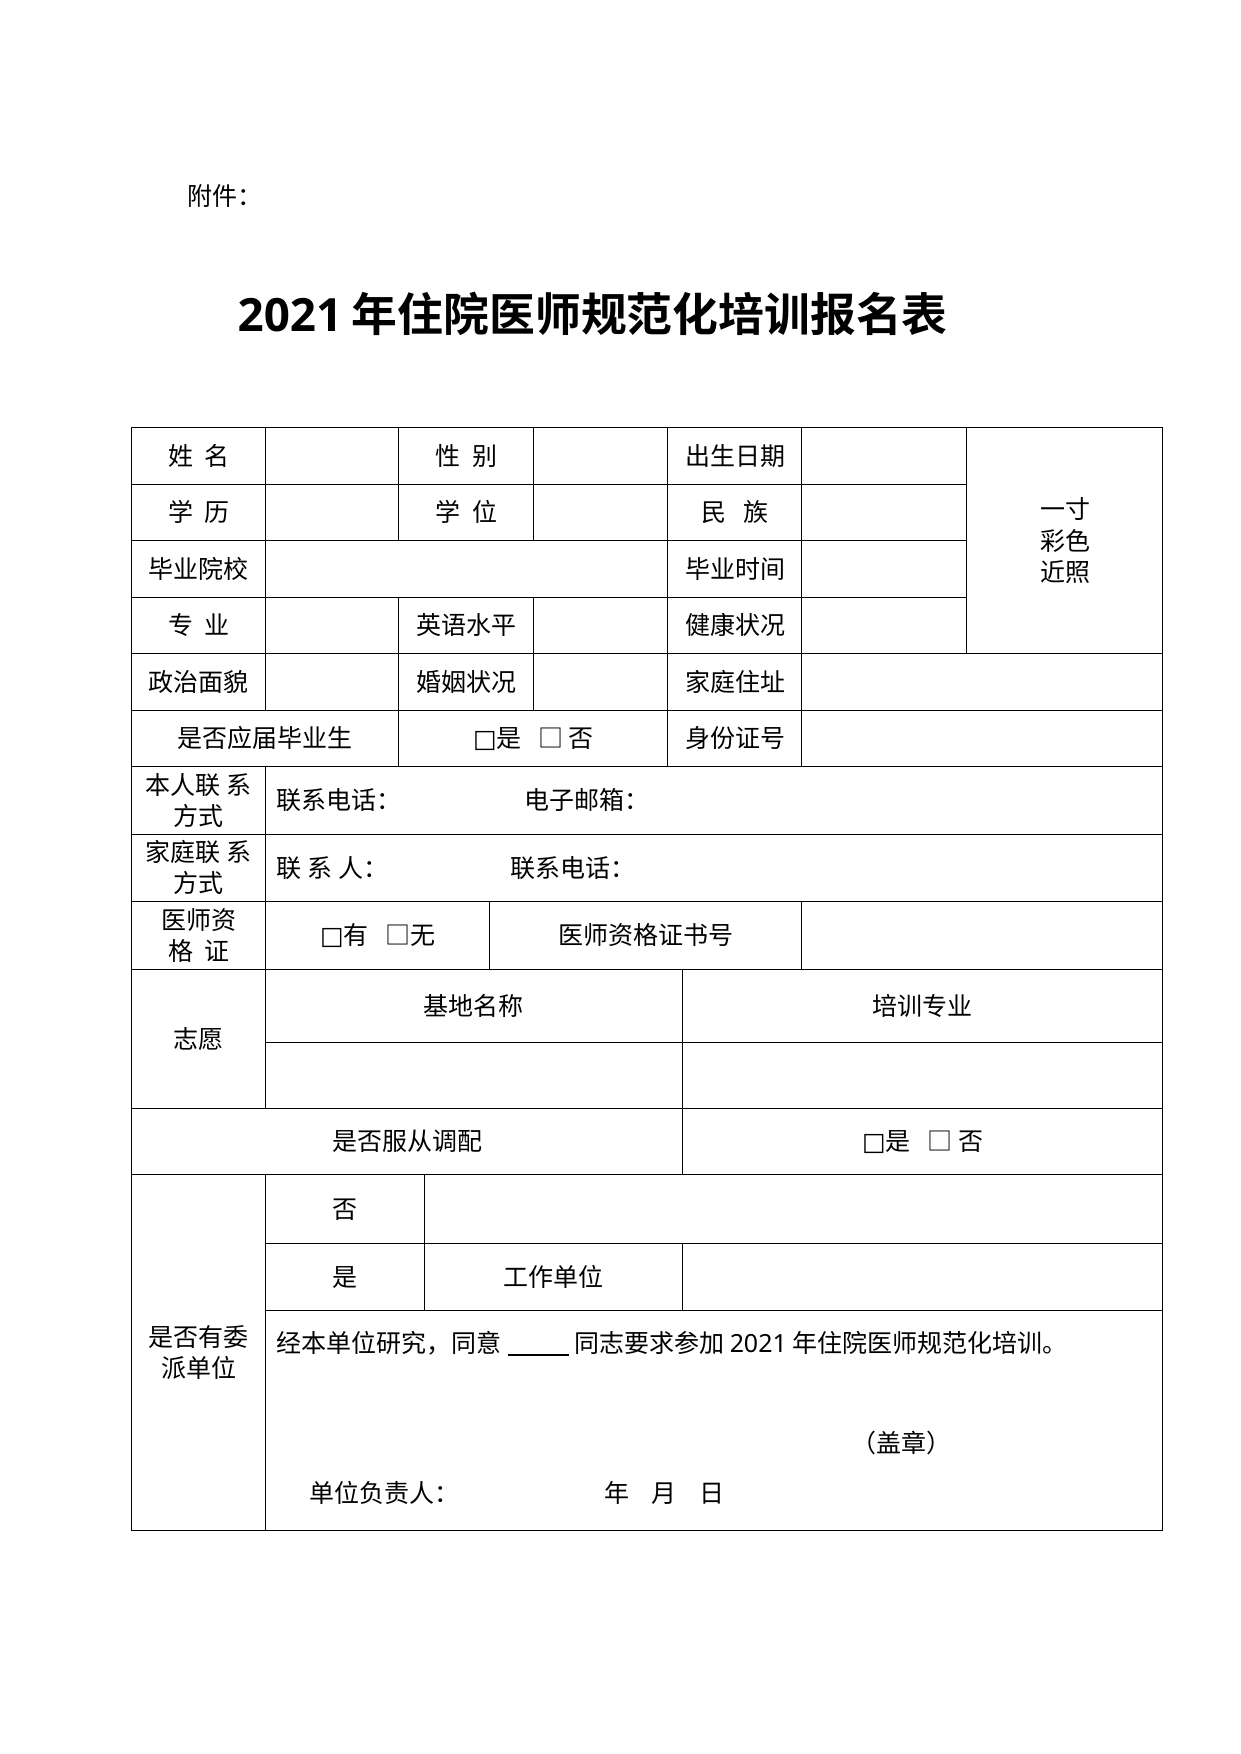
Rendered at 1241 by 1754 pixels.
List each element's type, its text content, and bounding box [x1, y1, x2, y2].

table_cell [534, 654, 667, 709]
table_cell [266, 485, 398, 540]
table_header 一寸 彩色 近照 [967, 428, 1162, 653]
table_cell 专 业 [132, 598, 265, 653]
table_cell [683, 1244, 1162, 1310]
table_cell 志愿 [132, 970, 265, 1108]
table_cell 联系电话： 电子邮箱： [266, 767, 1162, 833]
table_cell [802, 654, 1162, 709]
table_cell 学 位 [399, 485, 533, 540]
table_cell 本人联 系方式 [132, 767, 265, 833]
table_cell [683, 1043, 1162, 1108]
table_cell 毕业时间 [668, 541, 801, 597]
table_header 出生日期 [668, 428, 801, 484]
table_cell 家庭联 系方式 [132, 835, 265, 901]
table_header [802, 428, 966, 484]
table_cell □有 □无 [266, 902, 489, 969]
table_cell [802, 541, 966, 597]
text 附件： [187, 162, 1053, 227]
table_cell 经本单位研究，同意 同志要求参加2021年住院医师规范化培训。 （盖章） 单位负责人： 年 月 日 [266, 1311, 1162, 1530]
table_cell [534, 485, 667, 540]
table_cell 政治面貌 [132, 654, 265, 709]
table_cell [802, 902, 1162, 969]
table_cell 医师资 格 证 [132, 902, 265, 969]
table_cell 工作单位 [425, 1244, 682, 1310]
table_cell [534, 598, 667, 653]
table_cell [802, 485, 966, 540]
table_cell [802, 598, 966, 653]
table_cell [266, 654, 398, 709]
table_header 姓 名 [132, 428, 265, 484]
table_cell 是 [266, 1244, 424, 1310]
table_cell 健康状况 [668, 598, 801, 653]
table_cell [425, 1175, 1162, 1243]
table_cell 是否有委派单位 [132, 1175, 265, 1530]
text 2021年住院医师规范化培训报名表 [187, 263, 1053, 361]
table_cell 基地名称 [266, 970, 682, 1042]
table_cell 毕业院校 [132, 541, 265, 597]
table_cell [266, 598, 398, 653]
table_cell [266, 541, 667, 597]
table_cell 培训专业 [683, 970, 1162, 1042]
table_cell 学 历 [132, 485, 265, 540]
table_header [266, 428, 398, 484]
table_cell 是否应届毕业生 [132, 711, 398, 766]
table_cell 英语水平 [399, 598, 533, 653]
table_cell 家庭住址 [668, 654, 801, 709]
table_cell 医师资格证书号 [490, 902, 801, 969]
table_cell 是否服从调配 [132, 1109, 682, 1173]
table_cell [802, 711, 1162, 766]
table_header 性 别 [399, 428, 533, 484]
table_cell □是 □ 否 [683, 1109, 1162, 1173]
table_cell 身份证号 [668, 711, 801, 766]
table_cell □是 □ 否 [399, 711, 667, 766]
table_cell 否 [266, 1175, 424, 1243]
table_cell 联 系 人： 联系电话： [266, 835, 1162, 901]
table_cell 民 族 [668, 485, 801, 540]
table_cell [266, 1043, 682, 1108]
table_header [534, 428, 667, 484]
table_cell 婚姻状况 [399, 654, 533, 709]
